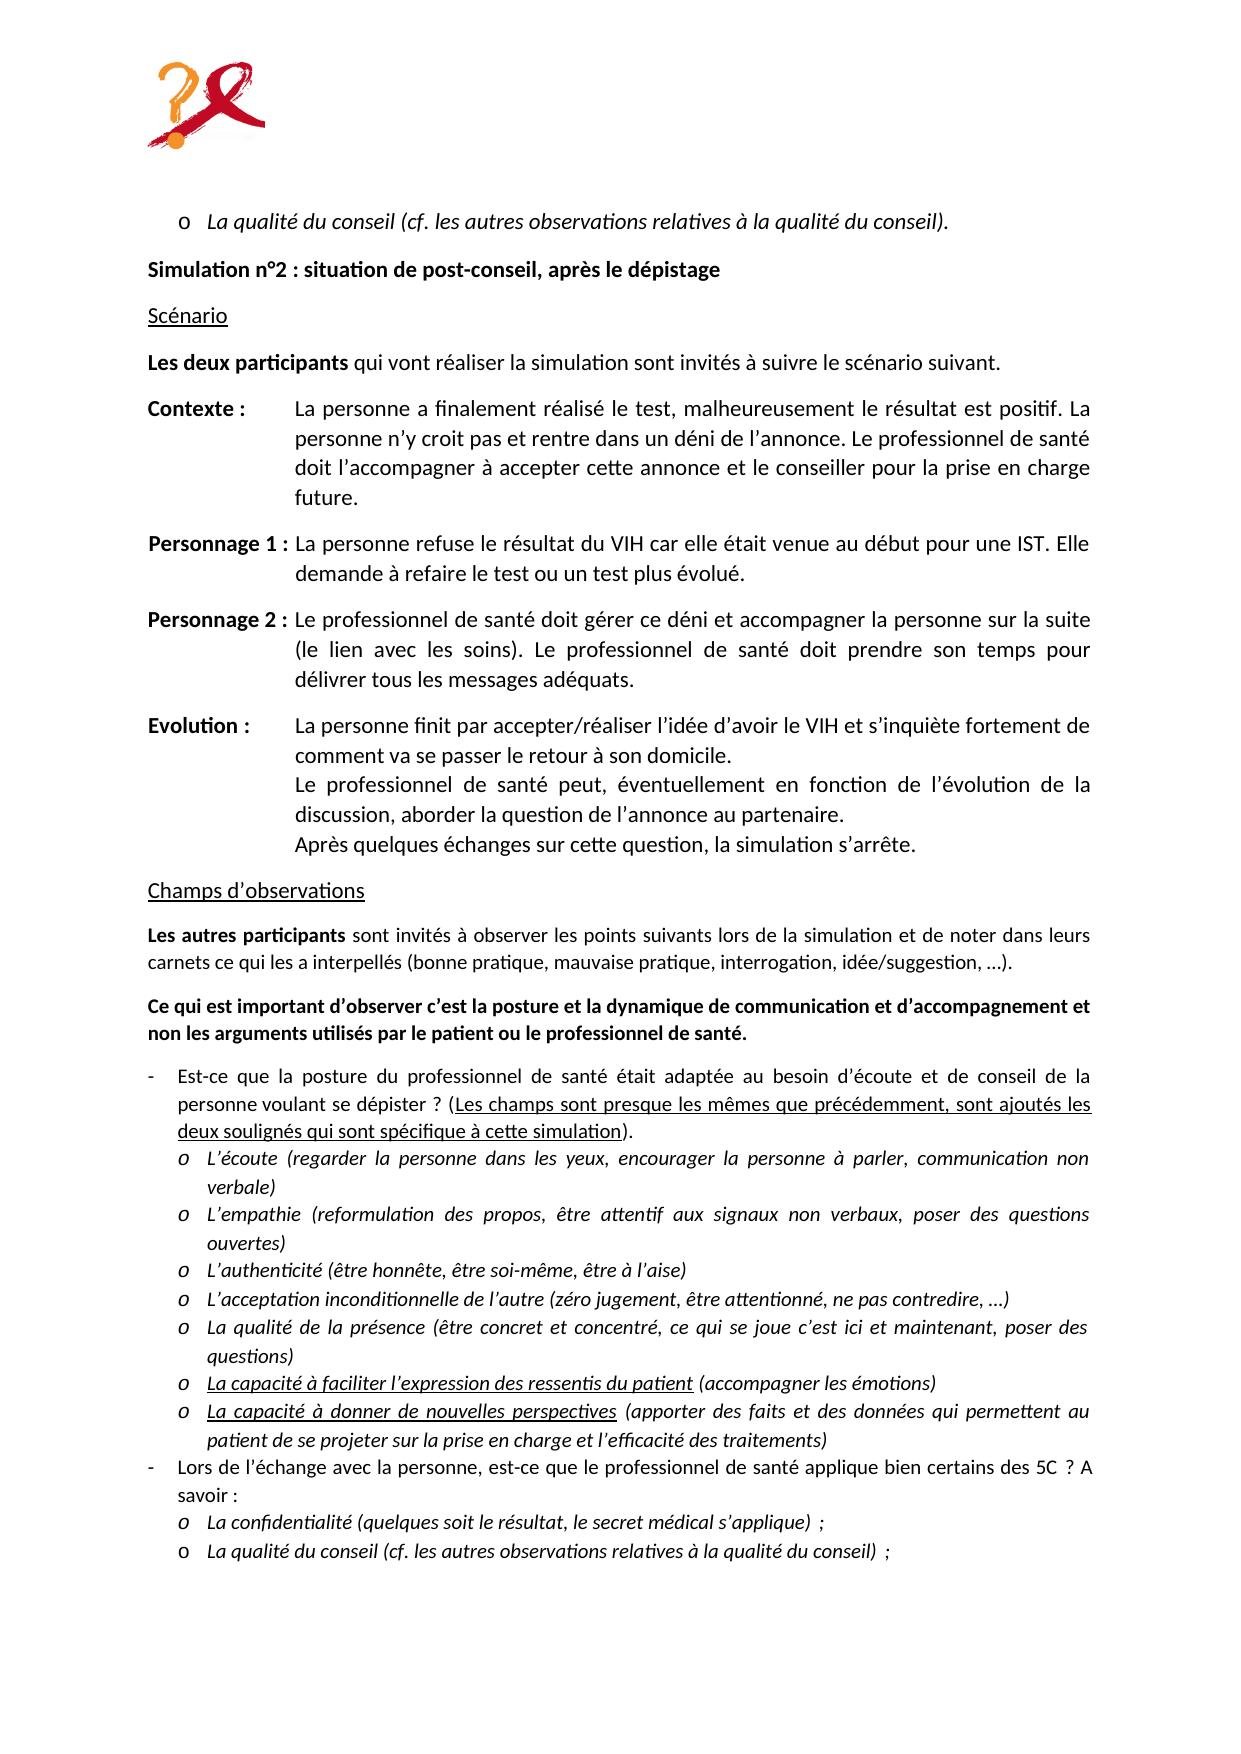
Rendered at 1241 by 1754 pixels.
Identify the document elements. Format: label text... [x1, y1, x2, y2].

text Champs d’observations [148, 876, 1092, 904]
text Les autres participants sont invités à observer les points suivants lors de la simulation et de noter dans leurs carnets ce qui les a interpellés (bonne pratique, mauvaise pratique, interrogation, idée/suggestion, …). [148, 923, 1092, 975]
list L’écoute (regarder la personne dans les yeux, encourager la personne à parler, communication non verbale) [177, 1146, 1092, 1199]
text Le professionnel de santé peut, éventuellement en fonction de l’évolution de la discussion, aborder la question de l’annonce au partenaire. [295, 771, 1092, 828]
text Scénario [148, 301, 1092, 329]
list La qualité du conseil (cf. les autres observations relatives à la qualité du conseil) ; [177, 1538, 1092, 1564]
text Personnage 1 : La personne refuse le résultat du VIH car elle était venue au début pour une IST. Elle demande à refaire le test ou un test plus évolué. [148, 529, 1092, 587]
text Simulation n°2 : situation de post-conseil, après le dépistage [148, 255, 1092, 283]
text Contexte : La personne a finalement réalisé le test, malheureusement le résultat est positif. La personne n’y croit pas et rentre dans un déni de l’annonce. Le professionnel de santé doit l’accompagner à accepter cette annonce et le conseiller pour la prise en charge future. [148, 394, 1092, 511]
list L’empathie (reformulation des propos, être attentif aux signaux non verbaux, poser des questions ouvertes) [177, 1201, 1092, 1255]
list La confidentialité (quelques soit le résultat, le secret médical s’applique) ; [177, 1509, 1092, 1536]
text Après quelques échanges sur cette question, la simulation s’arrête. [294, 830, 1092, 858]
list L’authenticité (être honnête, être soi-même, être à l’aise) [177, 1257, 1092, 1284]
list La qualité de la présence (être concret et concentré, ce qui se joue c’est ici et maintenant, poser des questions) [177, 1314, 1092, 1368]
text Evolution : La personne finit par accepter/réaliser l’idée d’avoir le VIH et s’inquiète fortement de comment va se passer le retour à son domicile. [148, 711, 1092, 769]
list Est-ce que la posture du professionnel de santé était adaptée au besoin d’écoute et de conseil de la personne voulant se dépister ? (Les champs sont presque les mêmes que précédemment, sont ajoutés les deux soulignés qui sont spécifique à cette simulation). [148, 1063, 1092, 1144]
list Lors de l’échange avec la personne, est-ce que le professionnel de santé applique bien certains des 5C ? A savoir : [148, 1454, 1092, 1507]
list La capacité à faciliter l’expression des ressentis du patient (accompagner les émotions) [177, 1370, 1092, 1397]
text Personnage 2 : Le professionnel de santé doit gérer ce déni et accompagner la personne sur la suite (le lien avec les soins). Le professionnel de santé doit prendre son temps pour délivrer tous les messages adéquats. [148, 605, 1092, 693]
list La qualité du conseil (cf. les autres observations relatives à la qualité du conseil). [177, 207, 1092, 236]
list L’acceptation inconditionnelle de l’autre (zéro jugement, être attentionné, ne pas contredire, …) [177, 1286, 1092, 1312]
picture [147, 59, 265, 150]
text Les deux participants qui vont réaliser la simulation sont invités à suivre le scénario suivant. [148, 348, 1092, 376]
list La capacité à donner de nouvelles perspectives (apporter des faits et des données qui permettent au patient de se projeter sur la prise en charge et l’efficacité des traitements) [177, 1399, 1092, 1453]
text Ce qui est important d’observer c’est la posture et la dynamique de communication et d’accompagnement et non les arguments utilisés par le patient ou le professionnel de santé. [148, 993, 1092, 1045]
